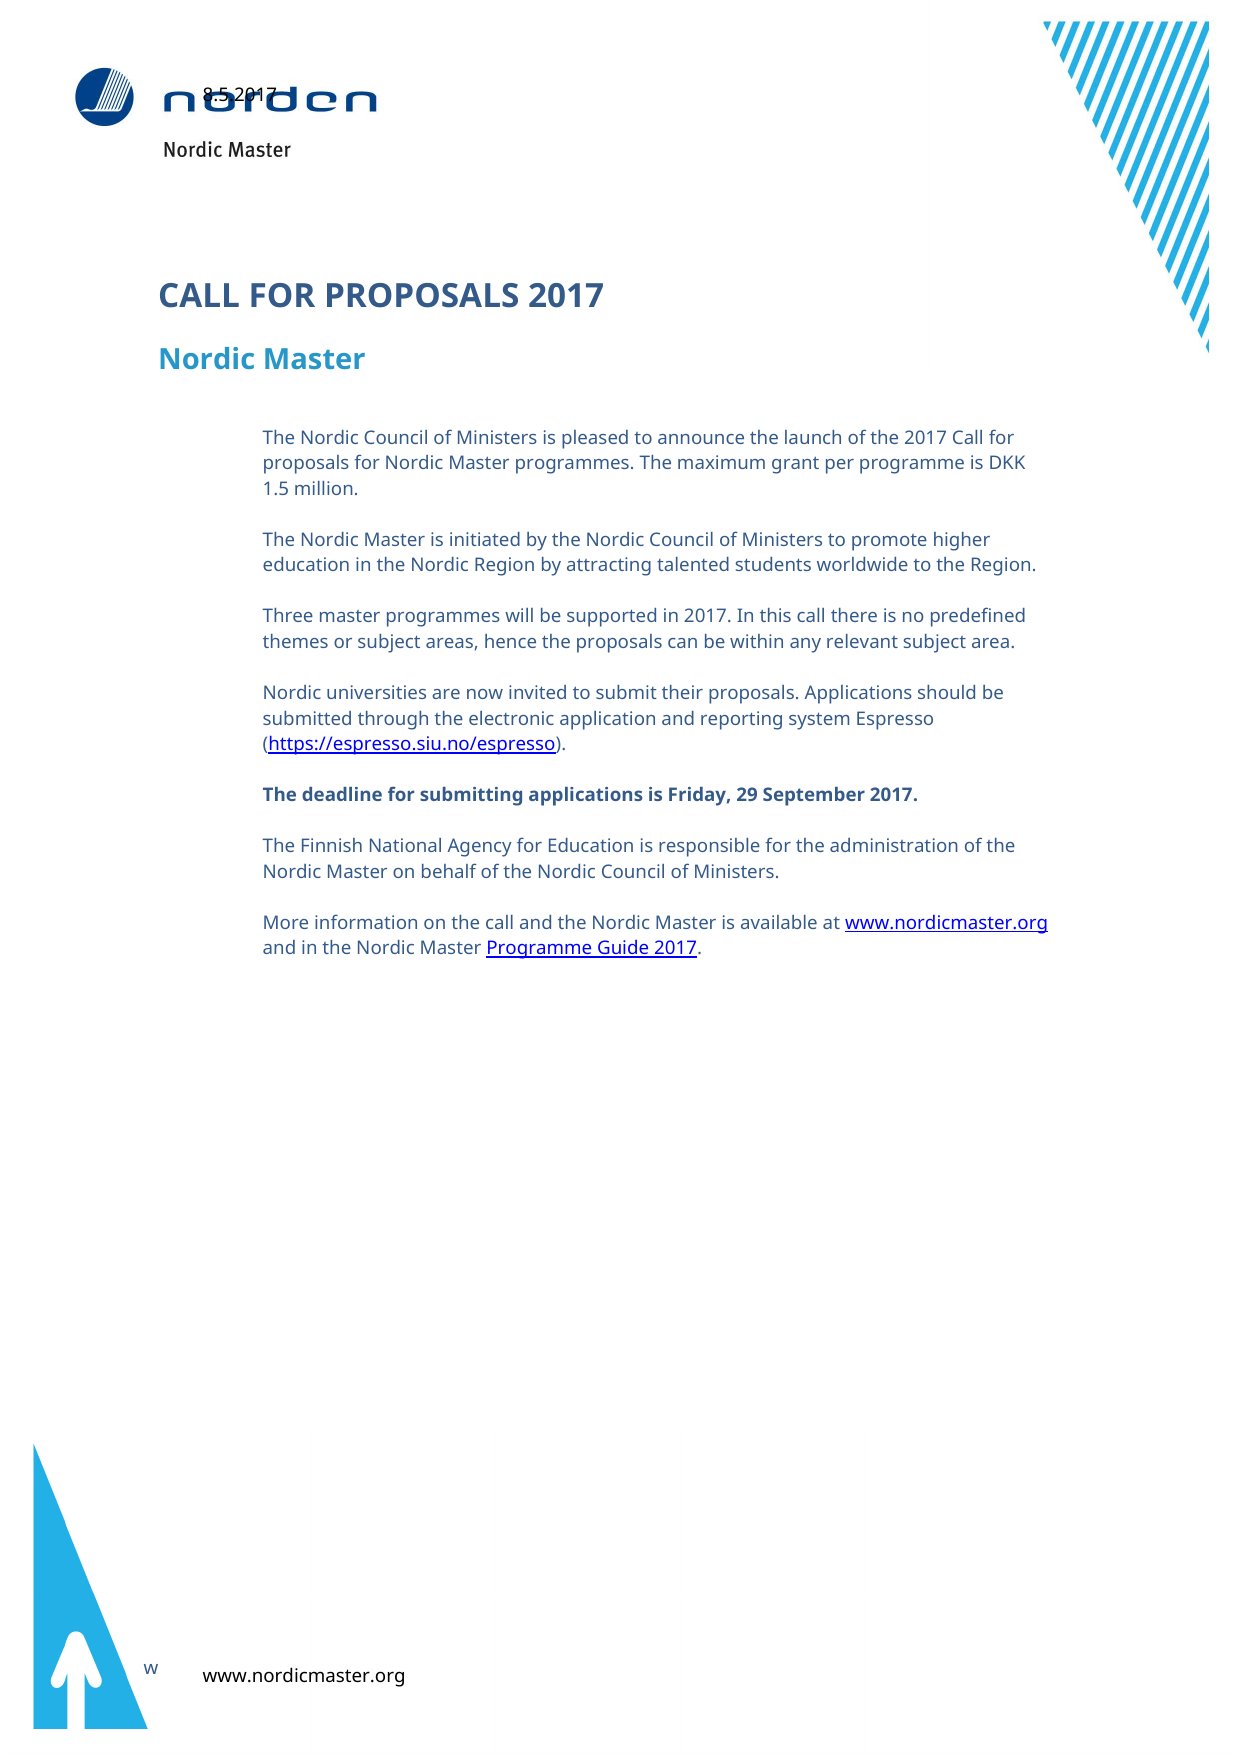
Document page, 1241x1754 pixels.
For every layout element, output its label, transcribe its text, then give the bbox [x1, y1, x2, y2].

picture [4, 1431, 1234, 1754]
picture [0, 0, 1238, 369]
subtitle CALL FOR PROPOSALS 2017 [158, 272, 1053, 317]
text Three master programmes will be supported in 2017. In this call there is no predefined themes or subject areas, hence the proposals can be within any relevant subject area. [262, 603, 1053, 654]
text The Nordic Master is initiated by the Nordic Council of Ministers to promote higher education in the Nordic Region by attracting talented students worldwide to the Region. [262, 526, 1053, 577]
text The Nordic Council of Ministers is pleased to announce the launch of the 2017 Call for proposals for Nordic Master programmes. The maximum grant per programme is DKK 1.5 million. [262, 424, 1053, 501]
text More information on the call and the Nordic Master is available at www.nordicmaster.org and in the Nordic Master Programme Guide 2017. [262, 909, 1053, 960]
text The Finnish National Agency for Education is responsible for the administration of the Nordic Master on behalf of the Nordic Council of Ministers. [262, 832, 1053, 883]
text The deadline for submitting applications is Friday, 29 September 2017. [262, 781, 1053, 807]
text Nordic Master [158, 338, 1053, 378]
text Nordic universities are now invited to submit their proposals. Applications should be submitted through the electronic application and reporting system Espresso (https://espresso.siu.no/espresso). [262, 679, 1053, 756]
